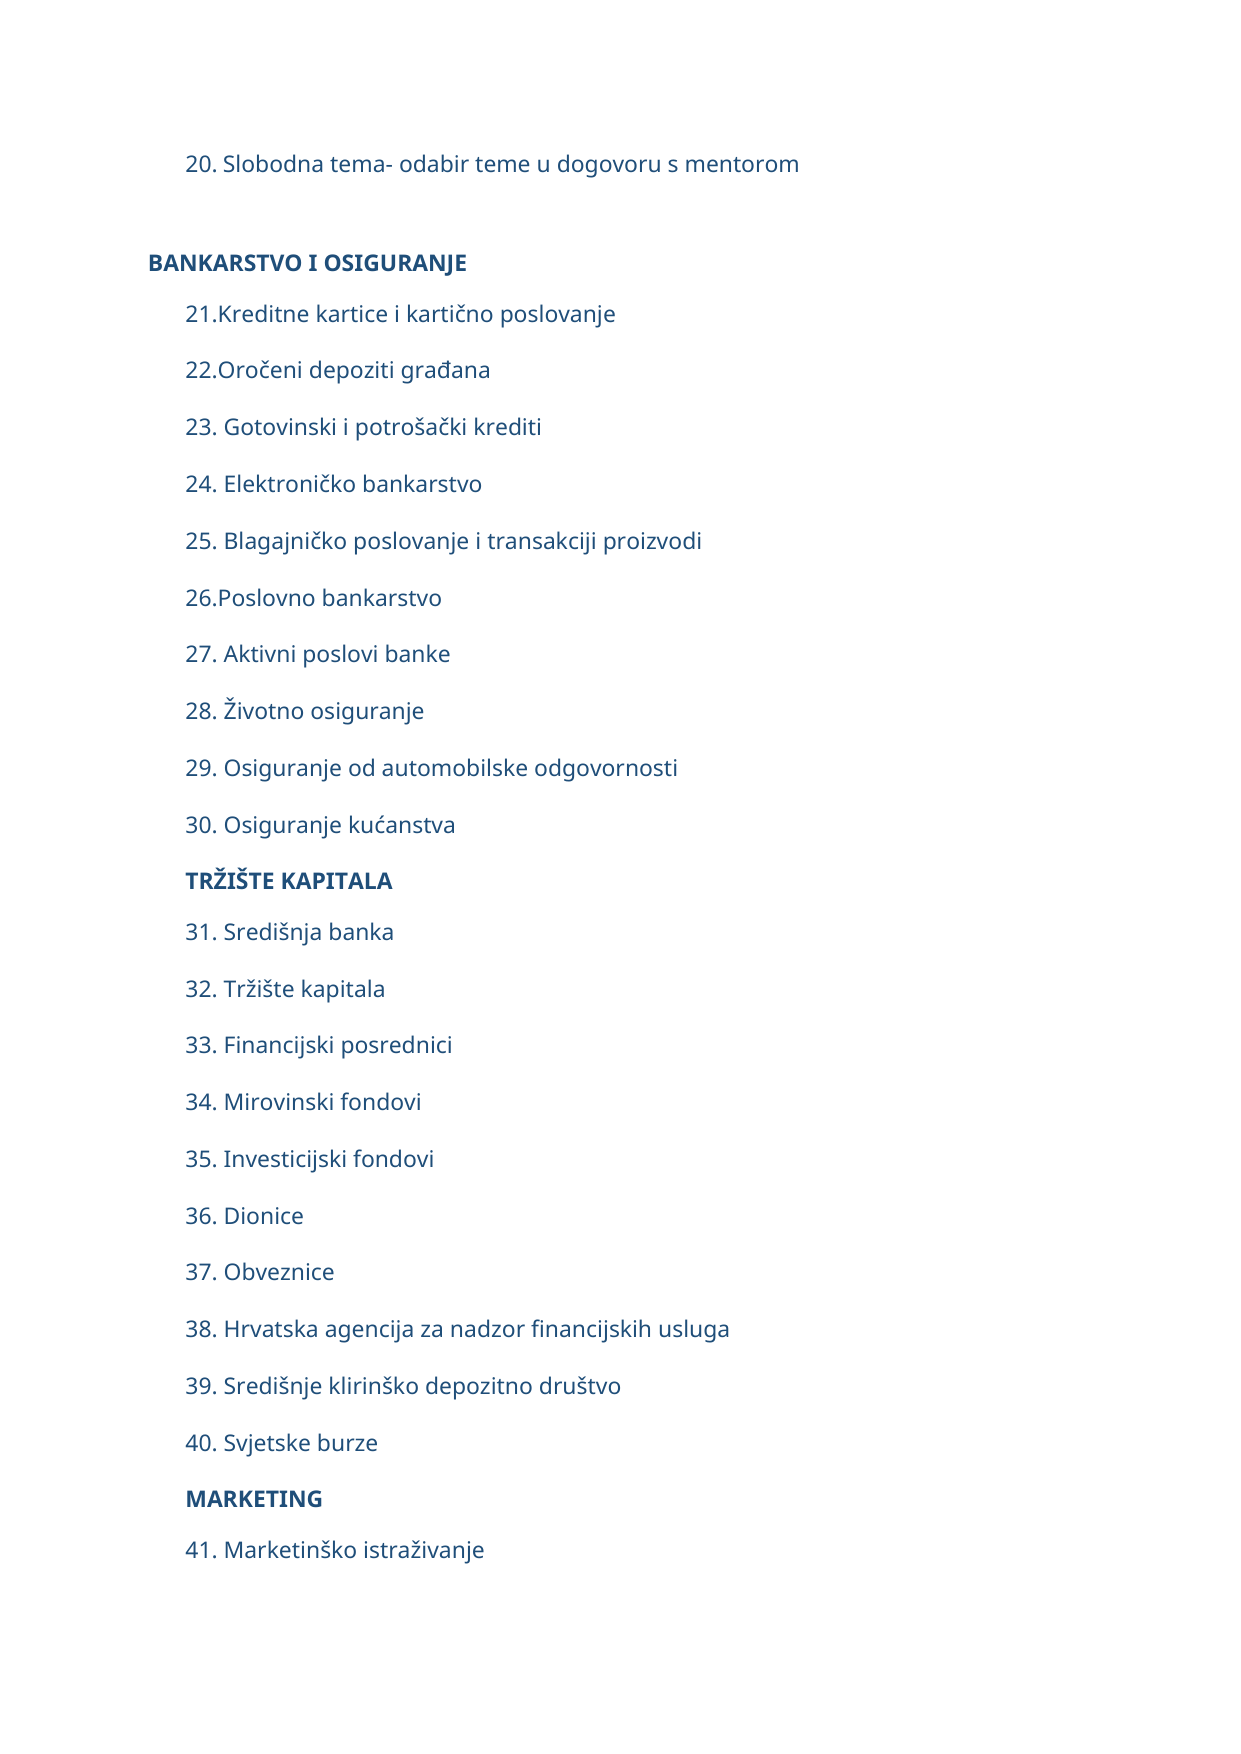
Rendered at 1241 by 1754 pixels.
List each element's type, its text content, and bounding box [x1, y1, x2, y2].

text 34. Mirovinski fondovi [185, 1086, 1093, 1117]
text 41. Marketinško istraživanje [185, 1534, 1093, 1565]
text 26.Poslovno bankarstvo [185, 581, 1093, 613]
text MARKETING [185, 1483, 1093, 1515]
text 25. Blagajničko poslovanje i transakciji proizvodi [185, 525, 1093, 556]
text 36. Dionice [185, 1199, 1093, 1231]
text BANKARSTVO I OSIGURANJE [148, 247, 1093, 278]
text 21.Kreditne kartice i kartično poslovanje [185, 298, 1093, 329]
text 39. Središnje klirinško depozitno društvo [185, 1370, 1093, 1401]
text 35. Investicijski fondovi [185, 1143, 1093, 1174]
text 30. Osiguranje kućanstva [185, 808, 1093, 840]
text 37. Obveznice [185, 1256, 1093, 1288]
text 40. Svjetske burze [185, 1427, 1093, 1458]
text 24. Elektroničko bankarstvo [185, 468, 1093, 499]
text 27. Aktivni poslovi banke [185, 638, 1093, 669]
text TRŽIŠTE KAPITALA [185, 865, 1093, 897]
list Slobodna tema- odabir teme u dogovoru s mentorom [185, 148, 1093, 179]
text 31. Središnja banka [185, 916, 1093, 947]
text 32. Tržište kapitala [185, 972, 1093, 1004]
text 29. Osiguranje od automobilske odgovornosti [185, 752, 1093, 783]
text 23. Gotovinski i potrošački krediti [185, 411, 1093, 442]
text 33. Financijski posrednici [185, 1029, 1093, 1061]
text 38. Hrvatska agencija za nadzor financijskih usluga [185, 1313, 1093, 1344]
text 22.Oročeni depoziti građana [185, 354, 1093, 386]
text 28. Životno osiguranje [185, 695, 1093, 726]
